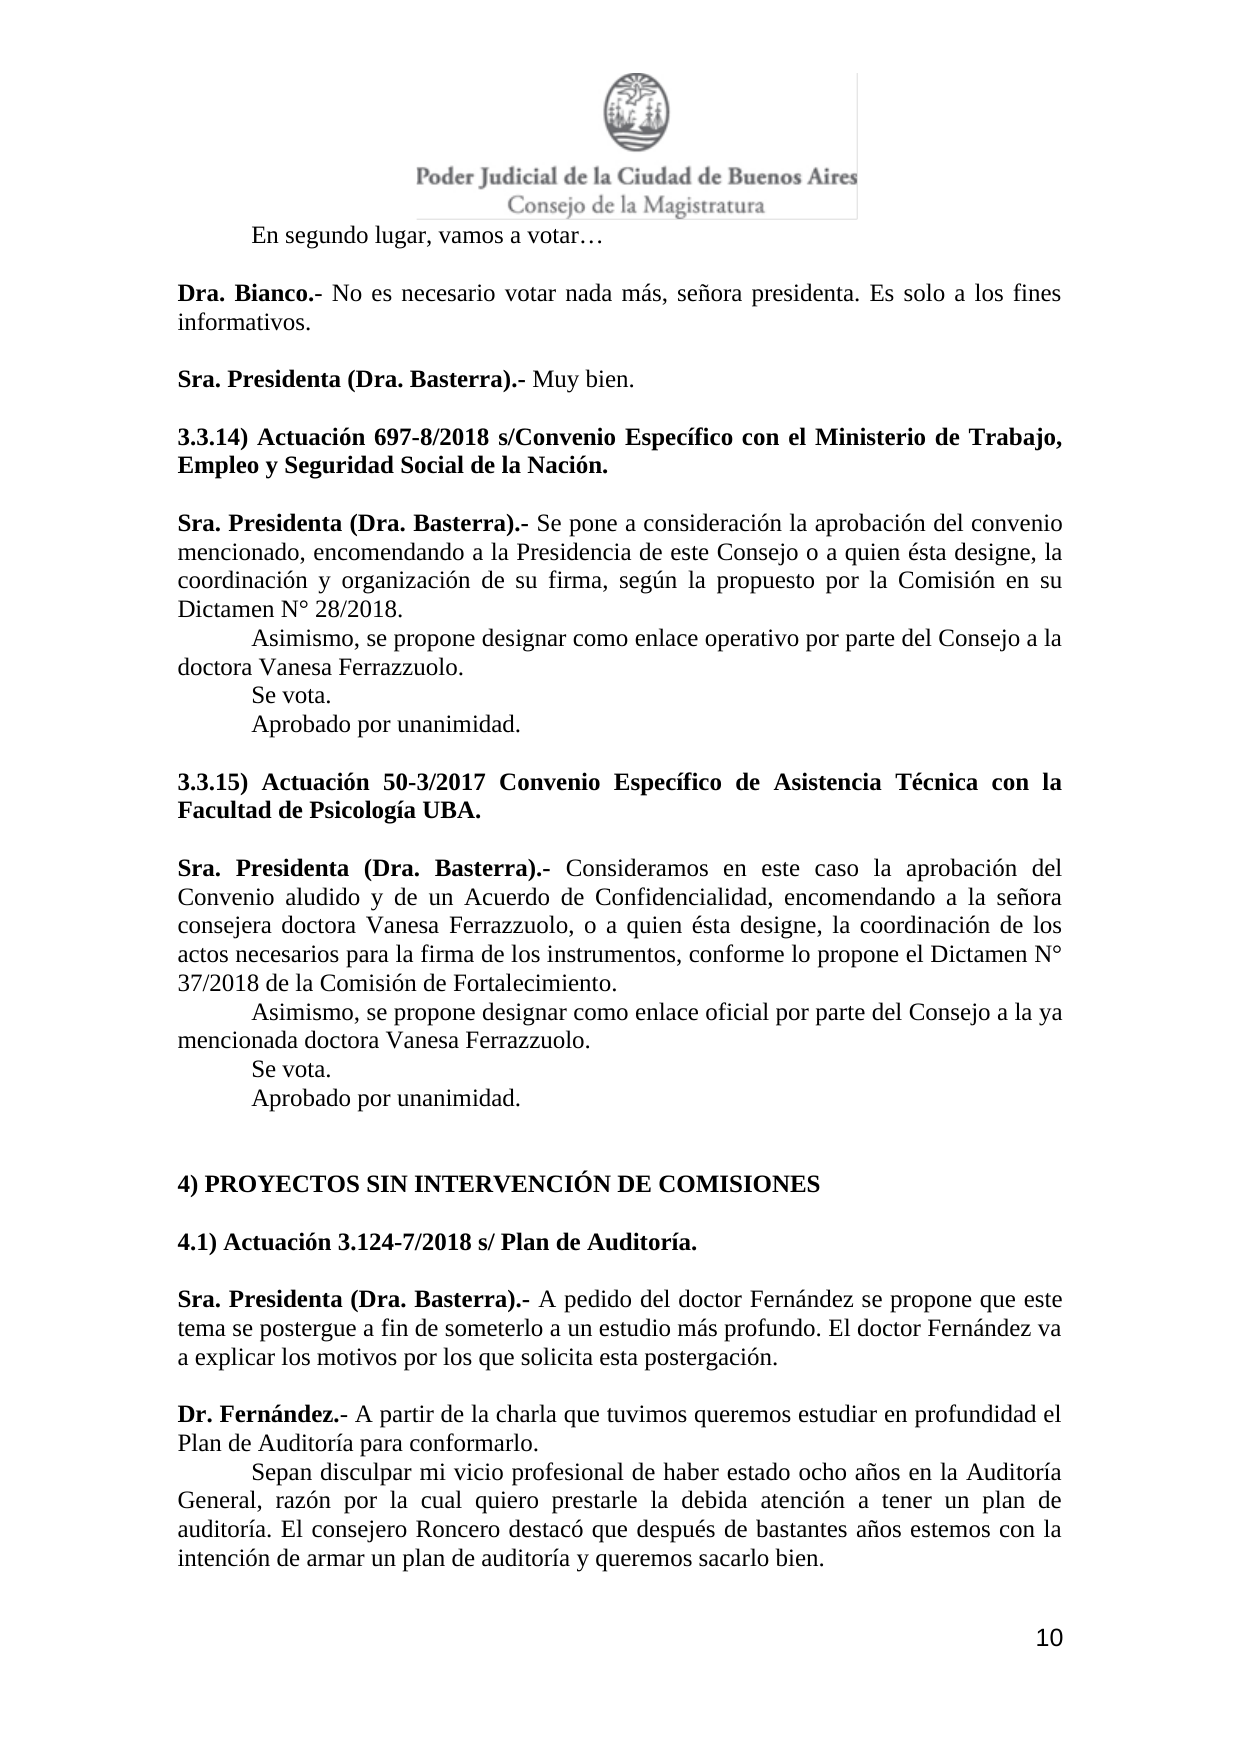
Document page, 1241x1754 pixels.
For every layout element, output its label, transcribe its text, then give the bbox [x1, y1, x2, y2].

text Se vota. [177, 1054, 1063, 1083]
text En segundo lugar, vamos a votar… [177, 221, 1063, 249]
text Sra. Presidenta (Dra. Basterra).- Consideramos en este caso la aprobación del Convenio aludido y de un Acuerdo de Confidencialidad, encomendando a la señora consejera doctora Vanesa Ferrazzuolo, o a quien ésta designe, la coordinación de los actos necesarios para la firma de los instrumentos, conforme lo propone el Dictamen N° 37/2018 de la Comisión de Fortalecimiento. [177, 853, 1063, 997]
subtitle 4) PROYECTOS SIN INTERVENCIÓN DE COMISIONES [177, 1169, 1063, 1198]
text Aprobado por unanimidad. [177, 709, 1063, 738]
subtitle 4.1) Actuación 3.124-7/2018 s/ Plan de Auditoría. [177, 1227, 1063, 1256]
text Dra. Bianco.- No es necesario votar nada más, señora presidenta. Es solo a los fines informativos. [177, 278, 1063, 336]
text Sra. Presidenta (Dra. Basterra).- Se pone a consideración la aprobación del convenio mencionado, encomendando a la Presidencia de este Consejo o a quien ésta designe, la coordinación y organización de su firma, según la propuesto por la Comisión en su Dictamen N° 28/2018. [177, 508, 1063, 623]
text Se vota. [177, 681, 1063, 709]
text Asimismo, se propone designar como enlace oficial por parte del Consejo a la ya mencionada doctora Vanesa Ferrazzuolo. [177, 997, 1063, 1054]
text Sepan disculpar mi vicio profesional de haber estado ocho años en la Auditoría General, razón por la cual quiero prestarle la debida atención a tener un plan de auditoría. El consejero Roncero destacó que después de bastantes años estemos con la intención de armar un plan de auditoría y queremos sacarlo bien. [177, 1457, 1063, 1572]
text Asimismo, se propone designar como enlace operativo por parte del Consejo a la doctora Vanesa Ferrazzuolo. [177, 623, 1063, 681]
subtitle 3.3.14) Actuación 697-8/2018 s/Convenio Específico con el Ministerio de Trabajo, Empleo y Seguridad Social de la Nación. [177, 422, 1063, 479]
picture [416, 73, 859, 221]
text Sra. Presidenta (Dra. Basterra).- A pedido del doctor Fernández se propone que este tema se postergue a fin de someterlo a un estudio más profundo. El doctor Fernández va a explicar los motivos por los que solicita esta postergación. [177, 1284, 1063, 1371]
text Sra. Presidenta (Dra. Basterra).- Muy bien. [177, 364, 1063, 393]
subtitle 3.3.15) Actuación 50-3/2017 Convenio Específico de Asistencia Técnica con la Facultad de Psicología UBA. [177, 767, 1063, 824]
text Aprobado por unanimidad. [177, 1083, 1063, 1112]
text Dr. Fernández.- A partir de la charla que tuvimos queremos estudiar en profundidad el Plan de Auditoría para conformarlo. [177, 1399, 1063, 1457]
